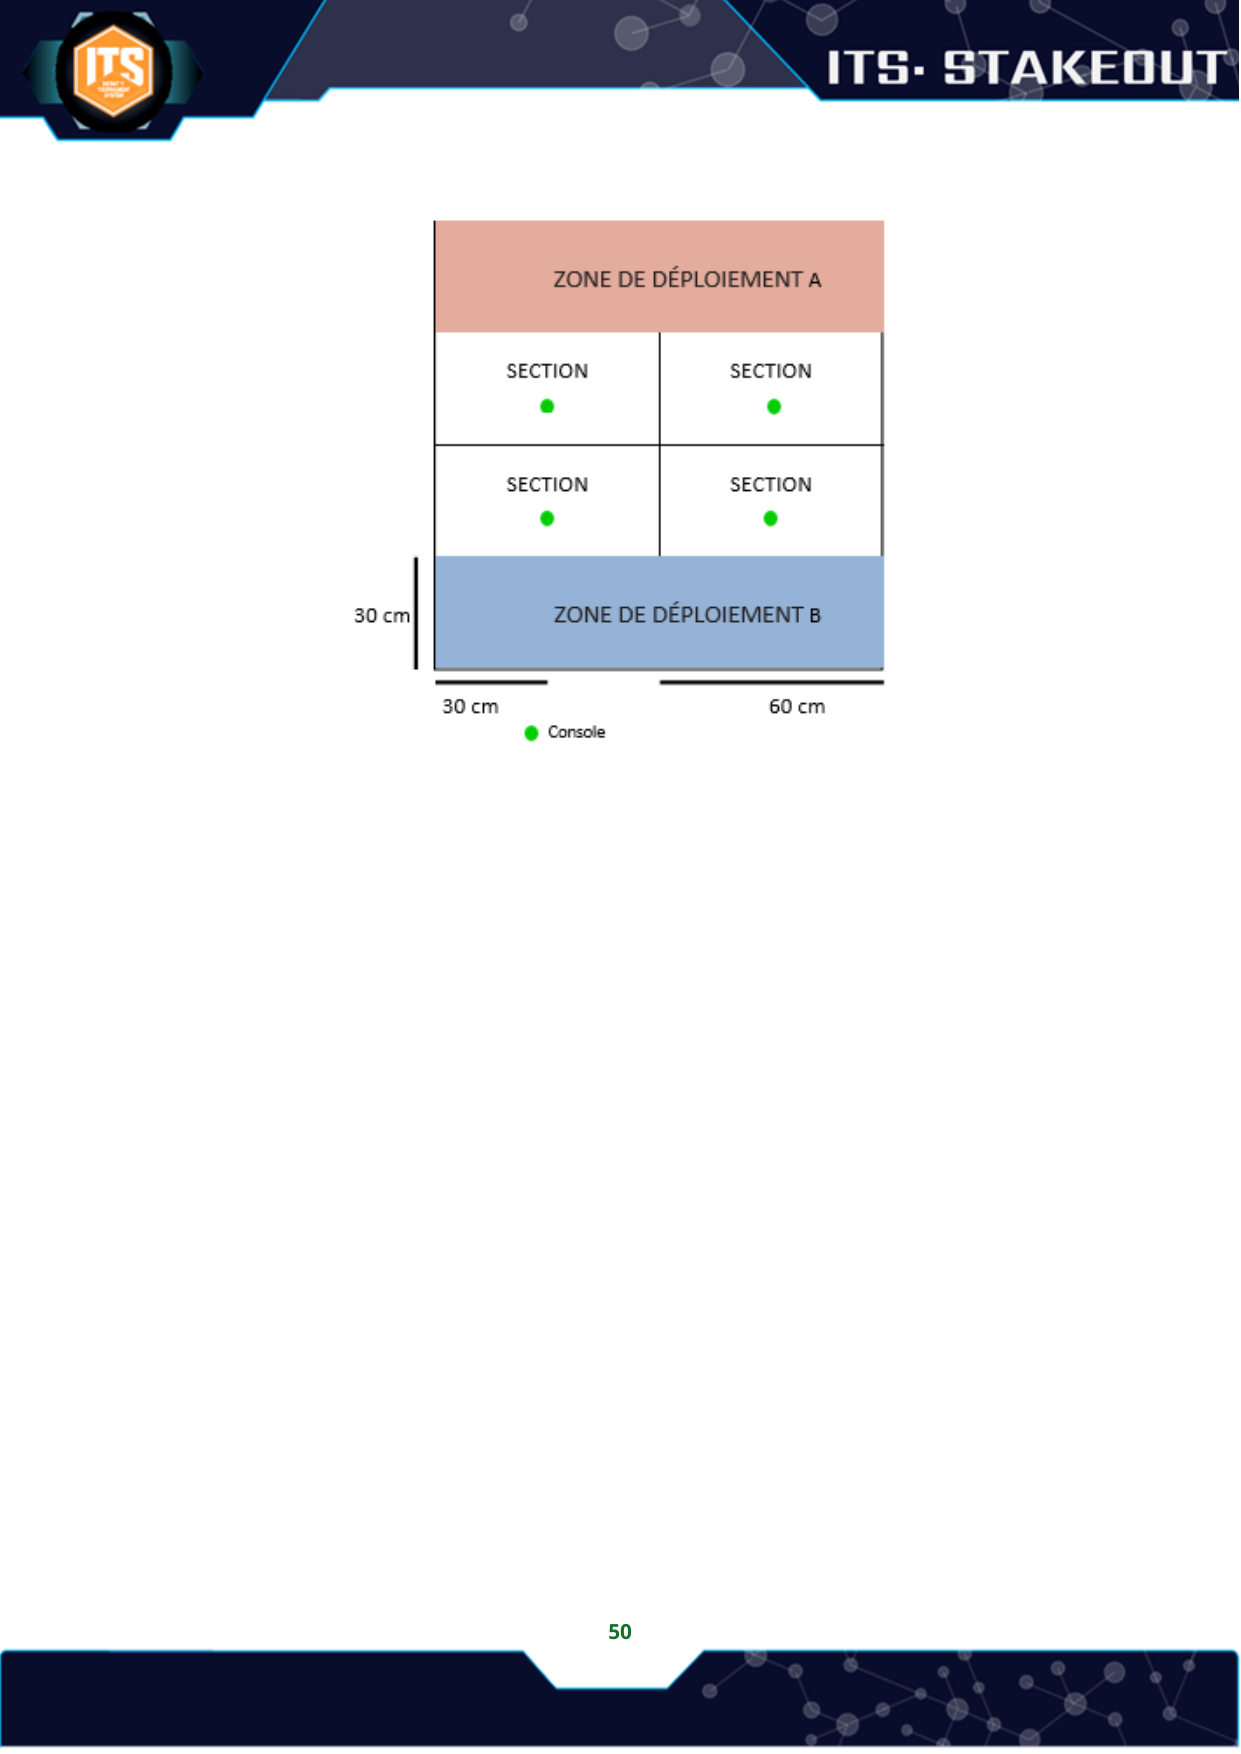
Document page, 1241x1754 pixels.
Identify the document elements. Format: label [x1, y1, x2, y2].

picture [345, 215, 895, 752]
picture [0, 1641, 1241, 1751]
picture [0, 0, 1239, 143]
